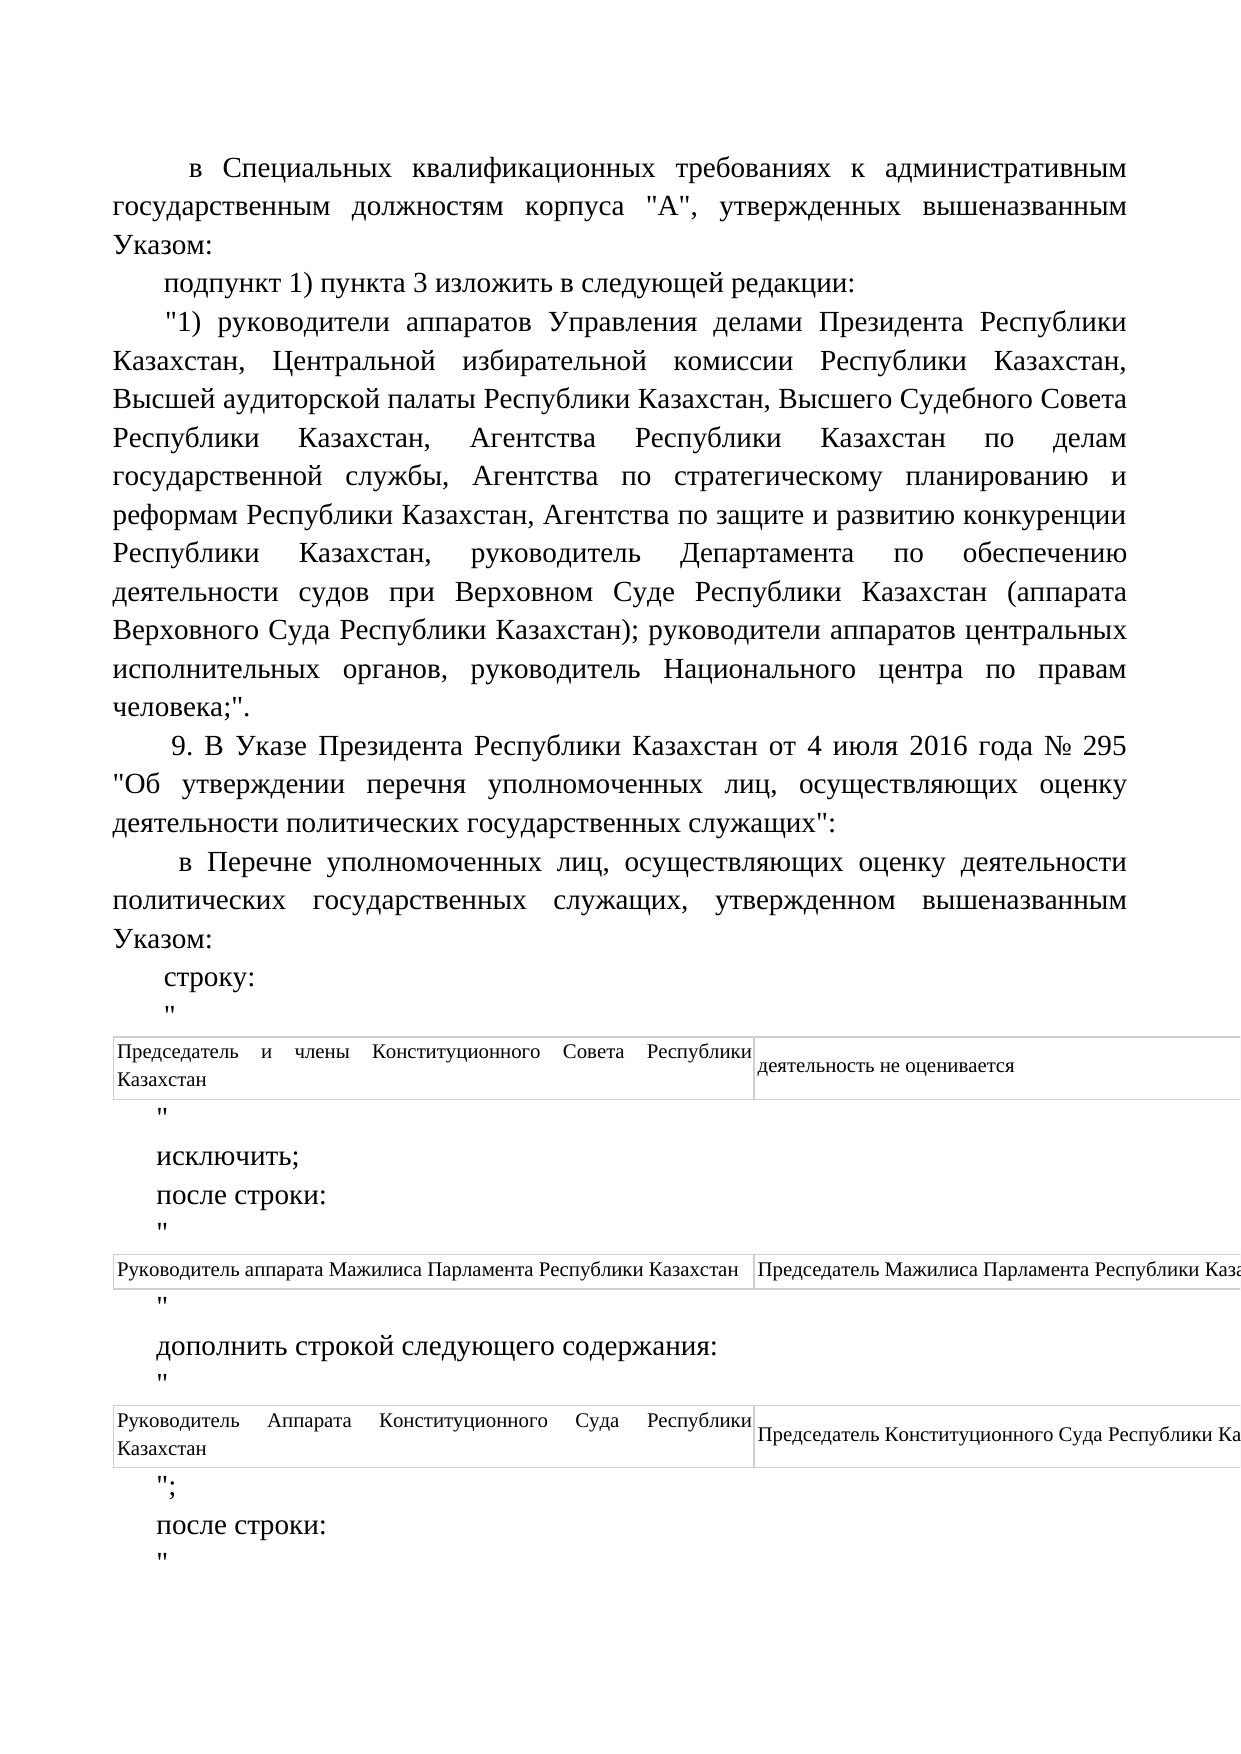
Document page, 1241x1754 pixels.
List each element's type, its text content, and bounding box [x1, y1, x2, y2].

text после строки: [112, 1507, 1128, 1540]
text " [112, 1215, 1128, 1249]
text исключить; [112, 1138, 1128, 1172]
text строку: [112, 959, 1128, 993]
table_header Председатель Мажилиса Парламента Республики Казахстан [755, 1255, 1240, 1288]
table_header деятельность не оценивается [755, 1038, 1240, 1098]
table_header Председатель и члены Конституционного Совета Республики Казахстан [114, 1038, 753, 1098]
text " [112, 1545, 1128, 1579]
text " [112, 1367, 1128, 1400]
text дополнить строкой следующего содержания: [112, 1328, 1128, 1362]
text в Специальных квалификационных требованиях к административным государственным должностям корпуса "А", утвержденных вышеназванным Указом: [112, 150, 1128, 261]
text 9. В Указе Президента Республики Казахстан от 4 июля 2016 года № 295 "Об утверждении перечня уполномоченных лиц, осуществляющих оценку деятельности политических государственных служащих": [112, 728, 1128, 839]
table_header Председатель Конституционного Суда Республики Казахстан [755, 1406, 1240, 1467]
text "1) руководители аппаратов Управления делами Президента Республики Казахстан, Центральной избирательной комиссии Республики Казахстан, Высшей аудиторской палаты Республики Казахстан, Высшего Судебного Совета Республики Казахстан, Агентства Республики Казахстан по делам государственной службы, Агентства по стратегическому планированию и реформам Республики Казахстан, Агентства по защите и развитию конкуренции Республики Казахстан, руководитель Департамента по обеспечению деятельности судов при Верховном Суде Республики Казахстан (аппарата Верховного Суда Республики Казахстан); руководители аппаратов центральных исполнительных органов, руководитель Национального центра по правам человека;". [112, 304, 1128, 723]
text "; [112, 1468, 1128, 1502]
text " [112, 998, 1128, 1031]
text " [112, 1100, 1128, 1133]
text " [112, 1289, 1128, 1323]
text в Перечне уполномоченных лиц, осуществляющих оценку деятельности политических государственных служащих, утвержденном вышеназванным Указом: [112, 844, 1128, 954]
table_header Руководитель аппарата Мажилиса Парламента Республики Казахстан [114, 1255, 753, 1288]
table_header Руководитель Аппарата Конституционного Суда Республики Казахстан [114, 1406, 753, 1467]
text после строки: [112, 1177, 1128, 1210]
text подпункт 1) пункта 3 изложить в следующей редакции: [112, 266, 1128, 299]
